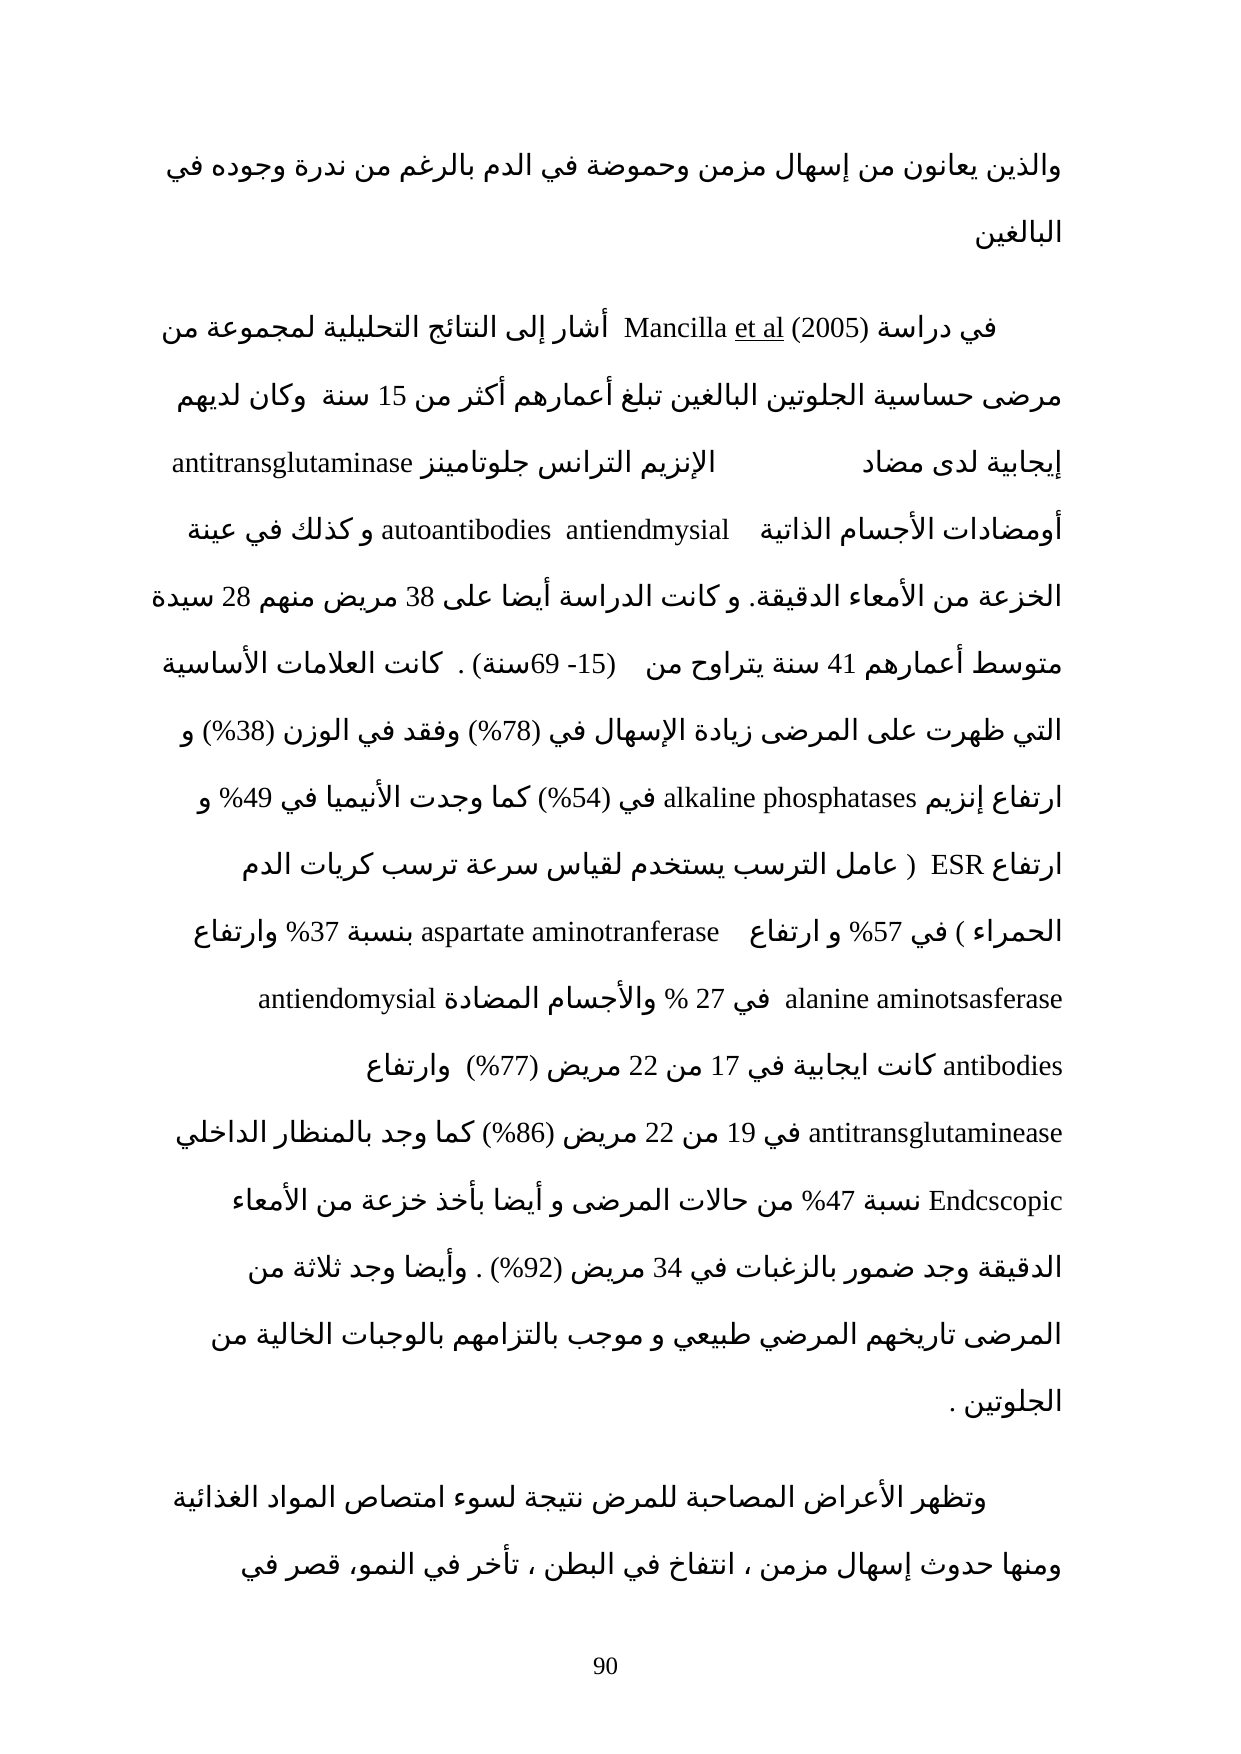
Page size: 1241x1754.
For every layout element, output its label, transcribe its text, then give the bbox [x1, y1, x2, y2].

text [148, 148, 1063, 248]
text في دراسة Mancilla et al (2005) أشار إلى النتائج التحليلية لمجموعة من مرضى حساسية الجلوتين البالغين تبلغ أعمارهم أكثر من 15 سنة وكان لديهم إيجابية لدى مضاد الإنزيم الترانس جلوتامينز antitransglutaminase أومضادات الأجسام الذاتية autoantibodies antiendmysial و كذلك في عينة الخزعة من الأمعاء الدقيقة. و كانت الدراسة أيضا على 38 مريض منهم 28 سيدة متوسط أعمارهم 41 سنة يتراوح من (15- 69سنة) . كانت العلامات الأساسية التي ظهرت على المرضى زيادة الإسهال في (78%) وفقد في الوزن (38%) و ارتفاع إنزيم alkaline phosphatases في (54%) كما وجدت الأنيميا في 49% و ارتفاع ESR ( عامل الترسب يستخدم لقياس سرعة ترسب كريات الدم الحمراء ) في 57% و ارتفاع aspartate aminotranferase بنسبة 37% وارتفاع alanine aminotsasferase في 27 % والأجسام المضادة antiendomysial antibodies كانت ايجابية في 17 من 22 مريض (77%) وارتفاع antitransglutaminease في 19 من 22 مريض (86%) كما وجد بالمنظار الداخلي Endcscopic نسبة 47% من حالات المرضى و أيضا بأخذ خزعة من الأمعاء الدقيقة وجد ضمور بالزغبات في 34 مريض (92%) . وأيضا وجد ثلاثة من المرضى تاريخهم المرضي طبيعي و موجب بالتزامهم بالوجبات الخالية من الجلوتين . [148, 311, 1063, 1417]
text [148, 1480, 1063, 1580]
